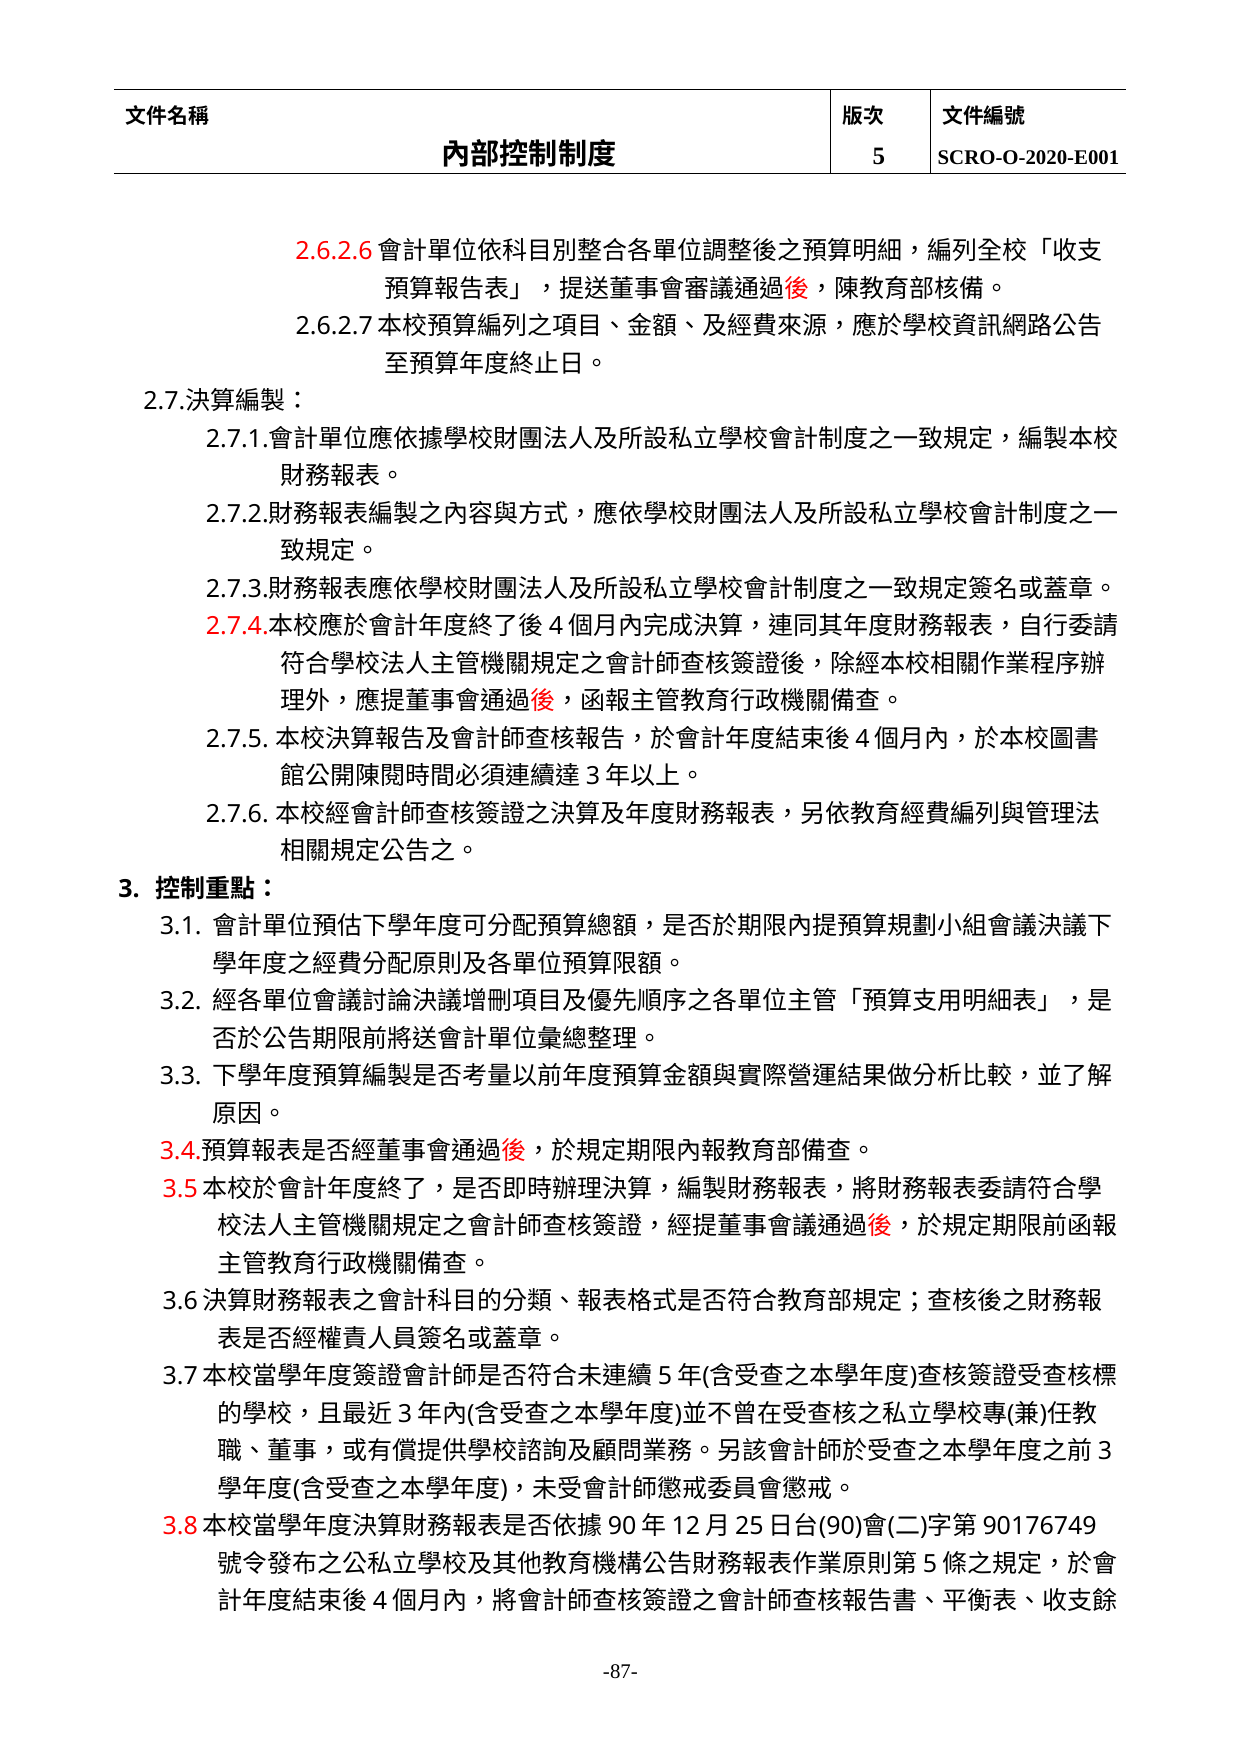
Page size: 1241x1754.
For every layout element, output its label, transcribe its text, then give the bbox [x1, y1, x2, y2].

text 2.6.2.7本校預算編列之項目、金額、及經費來源，應於學校資訊網路公告 [295, 305, 1119, 342]
text 至預算年度終止日。 [295, 342, 1119, 380]
text 2.7.2.財務報表編製之內容與方式，應依學校財團法人及所設私立學校會計制度之一致規定。 [206, 492, 1119, 567]
text 2.7.決算編製： [143, 380, 1119, 417]
text 3.4.預算報表是否經董事會通過後，於規定期限內報教育部備查。 [159, 1130, 1119, 1167]
list 下學年度預算編製是否考量以前年度預算金額與實際營運結果做分析比較，並了解原因。 [159, 1055, 1119, 1130]
text 2.7.3.財務報表應依學校財團法人及所設私立學校會計制度之一致規定簽名或蓋章。 [206, 567, 1119, 605]
list 會計單位預估下學年度可分配預算總額，是否於期限內提預算規劃小組會議決議下學年度之經費分配原則及各單位預算限額。 [159, 905, 1119, 980]
text 2.7.6. 本校經會計師查核簽證之決算及年度財務報表，另依教育經費編列與管理法相關規定公告之。 [206, 792, 1119, 867]
text 2.7.1.會計單位應依據學校財團法人及所設私立學校會計制度之一致規定，編製本校財務報表。 [206, 417, 1119, 492]
list 經各單位會議討論決議增刪項目及優先順序之各單位主管「預算支用明細表」，是否於公告期限前將送會計單位彙總整理。 [159, 980, 1119, 1055]
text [162, 1505, 1119, 1617]
text 3.6決算財務報表之會計科目的分類、報表格式是否符合教育部規定；查核後之財務報表是否經權責人員簽名或蓋章。 [162, 1280, 1119, 1355]
text 2.7.5. 本校決算報告及會計師查核報告，於會計年度結束後4個月內，於本校圖書館公開陳閱時間必須連續達3年以上。 [206, 717, 1119, 792]
text 3.5本校於會計年度終了，是否即時辦理決算，編製財務報表，將財務報表委請符合學校法人主管機關規定之會計師查核簽證，經提董事會議通過後，於規定期限前函報主管教育行政機關備查。 [162, 1167, 1119, 1280]
list 控制重點： [118, 867, 1122, 905]
text 2.7.4.本校應於會計年度終了後4個月內完成決算，連同其年度財務報表，自行委請符合學校法人主管機關規定之會計師查核簽證後，除經本校相關作業程序辦理外，應提董事會通過後，函報主管教育行政機關備查。 [206, 605, 1119, 717]
text 2.6.2.6會計單位依科目別整合各單位調整後之預算明細，編列全校「收支預算報告表」，提送董事會審議通過後，陳教育部核備。 [295, 230, 1119, 305]
text 3.7本校當學年度簽證會計師是否符合未連續5年(含受查之本學年度)查核簽證受查核標的學校，且最近3年內(含受查之本學年度)並不曾在受查核之私立學校專(兼)任教職、董事，或有償提供學校諮詢及顧問業務。另該會計師於受查之本學年度之前3學年度(含受查之本學年度)，未受會計師懲戒委員會懲戒。 [162, 1355, 1119, 1505]
